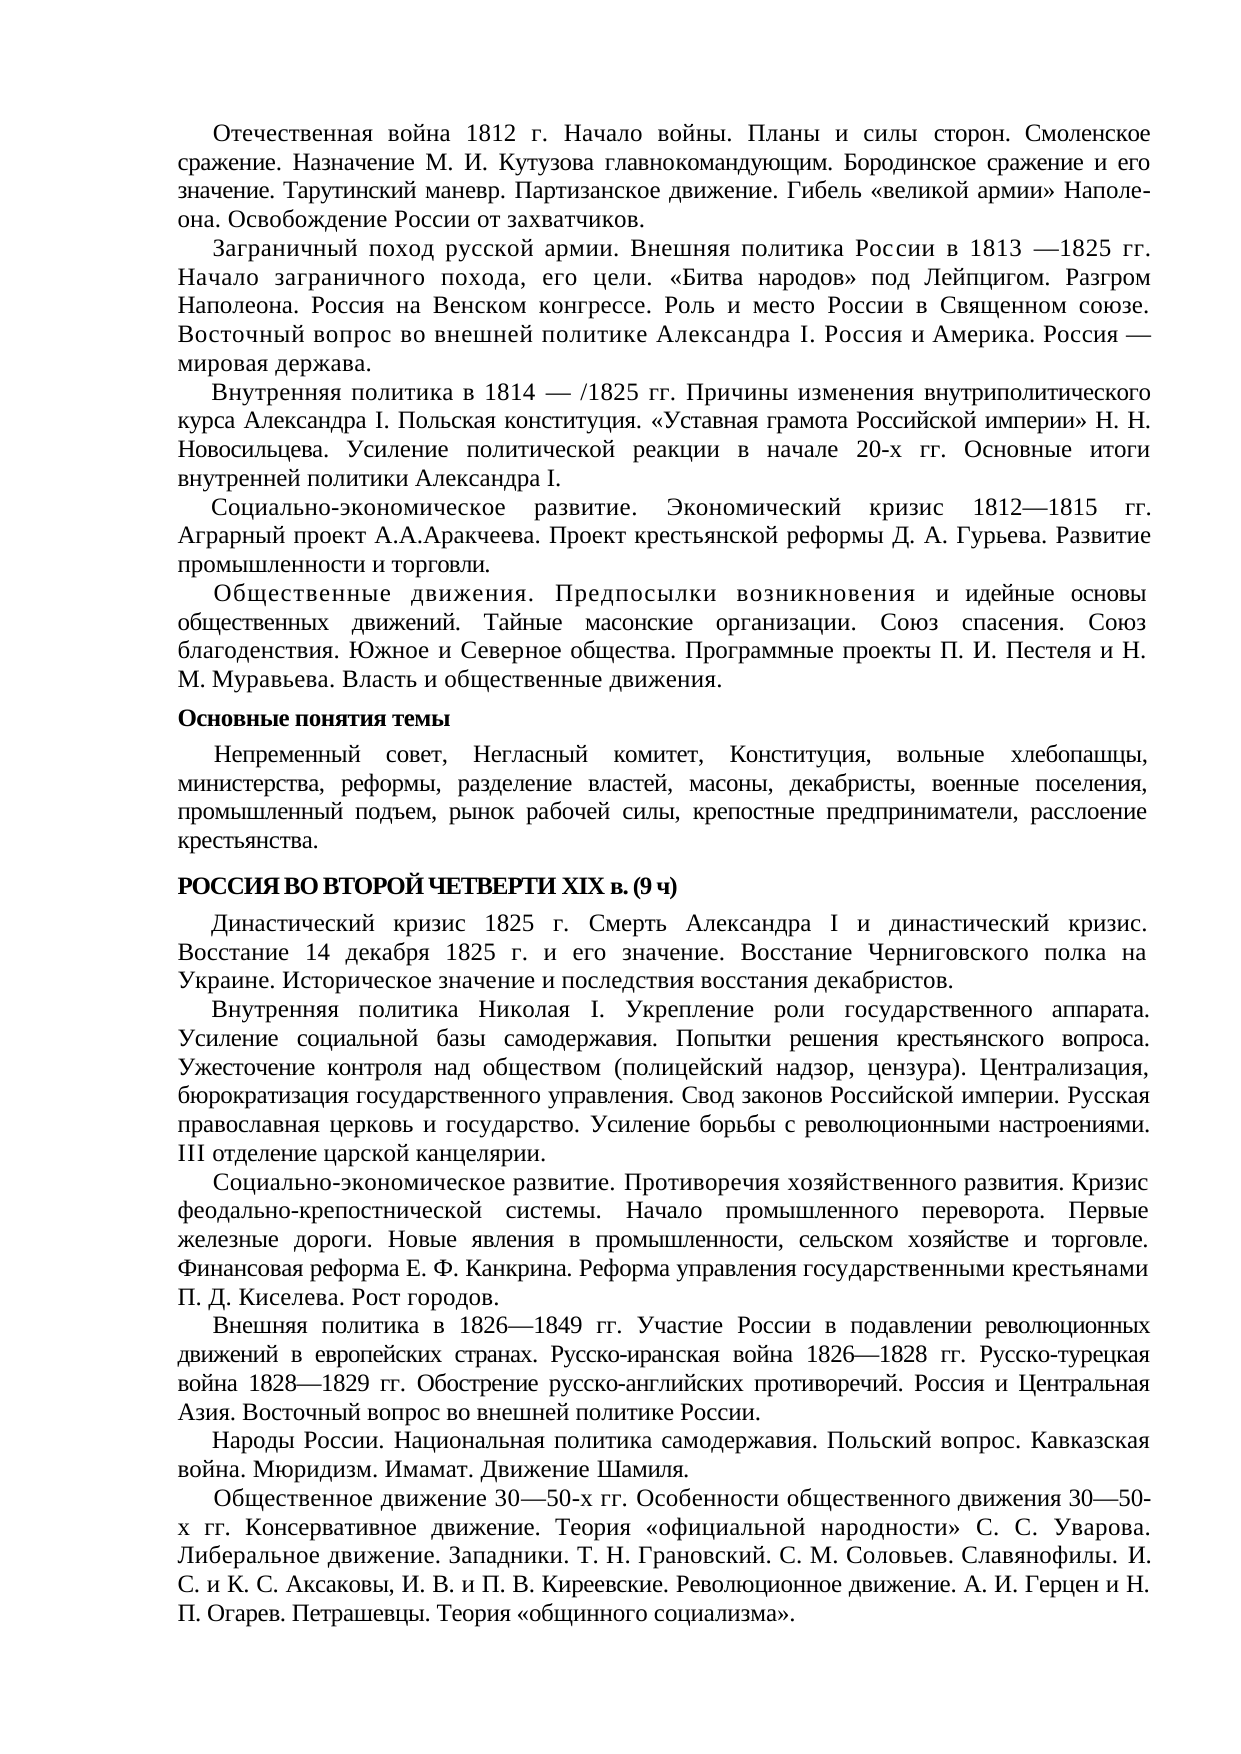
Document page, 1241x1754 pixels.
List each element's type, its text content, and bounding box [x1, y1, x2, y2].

text Внутренняя политика Николая I. Укрепление роли государственного аппарата. Усиление социальной базы самодержавия. Попытки решения крестьянского вопроса. Ужесточение контроля над обществом (полицейский надзор, цензура). Централизация, бюрократизация государственного управления. Свод законов Российской империи. Русская православная церковь и государство. Усиление борьбы с революционными настроениями. III отделение царской канцелярии. [177, 994, 1150, 1167]
text Внешняя политика в 1826—1849 гг. Участие России в подавлении революционных движений в европейских странах. Русско-иранская война 1826—1828 гг. Русско-турецкая война 1828—1829 гг. Обострение русско-английских противоречий. Россия и Центральная Азия. Восточный вопрос во внешней политике России. [177, 1311, 1150, 1426]
text Общественное движение 30—50-х гг. Особенности общественного движения 30—50-х гг. Консервативное движение. Теория «официальной народности» С. С. Уварова. Либеральное движение. Западники. Т. Н. Грановский. С. М. Соловьев. Славянофилы. И. С. и К. С. Аксаковы, И. В. и П. В. Киреевские. Революционное движение. А. И. Герцен и Н. П. Огарев. Петрашевцы. Теория «общинного социализма». [177, 1483, 1152, 1627]
text Непременный совет, Негласный комитет, Конституция, вольные хлебопашцы, министерства, реформы, разделение властей, масоны, декабристы, военные поселения, промышленный подъем, рынок рабочей силы, крепостные предприниматели, расслоение крестьянства. [177, 739, 1148, 854]
text Народы России. Национальная политика самодержавия. Польский вопрос. Кавказская война. Мюридизм. Имамат. Движение Шамиля. [177, 1426, 1150, 1483]
text Основные понятия темы [177, 703, 1149, 732]
text Династический кризис 1825 г. Смерть Александра I и династический кризис. Восстание 14 декабря 1825 г. и его значение. Восстание Черниговского полка на Украине. Историческое значение и последствия восстания декабристов. [177, 908, 1148, 994]
text Внутренняя политика в 1814 — /1825 гг. Причины изменения внутриполитического курса Александра I. Польская конституция. «Уставная грамота Российской империи» Н. Н. Новосильцева. Усиление политической реакции в начале 20-х гг. Основные итоги внутренней политики Александра I. [177, 377, 1151, 492]
text Социально-экономическое развитие. Экономический кризис 1812—1815 гг. Аграрный проект А.А.Аракчеева. Проект крестьянской реформы Д. А. Гурьева. Развитие промышленности и торговли. [177, 492, 1152, 578]
text Заграничный поход русской армии. Внешняя политика России в 1813 —1825 гг. Начало заграничного похода, его цели. «Битва народов» под Лейпцигом. Разгром Наполеона. Россия на Венском конгрессе. Роль и место России в Священном союзе. Восточный вопрос во внешней политике Александра I. Россия и Америка. Россия — мировая держава. [177, 233, 1151, 377]
text РОССИЯ ВО ВТОРОЙ ЧЕТВЕРТИ XIX в. (9 ч) [177, 871, 1152, 900]
text Отечественная война 1812 г. Начало войны. Планы и силы сторон. Смоленское сражение. Назначение М. И. Кутузова главнокомандующим. Бородинское сражение и его значение. Тарутинский маневр. Партизанское движение. Гибель «великой армии» Наполеона. Освобождение России от захватчиков. [177, 118, 1151, 233]
text Социально-экономическое развитие. Противоречия хозяйственного развития. Кризис феодально-крепостнической системы. Начало промышленного переворота. Первые железные дороги. Новые явления в промышленности, сельском хозяйстве и торговле. Финансовая реформа Е. Ф. Канкрина. Реформа управления государственными крестьянами П. Д. Киселева. Рост городов. [177, 1167, 1149, 1311]
text Общественные движения. Предпосылки возникновения и идейные основы общественных движений. Тайные масонские организации. Союз спасения. Союз благоденствия. Южное и Северное общества. Программные проекты П. И. Пестеля и Н. М. Муравьева. Власть и общественные движения. [177, 578, 1147, 693]
